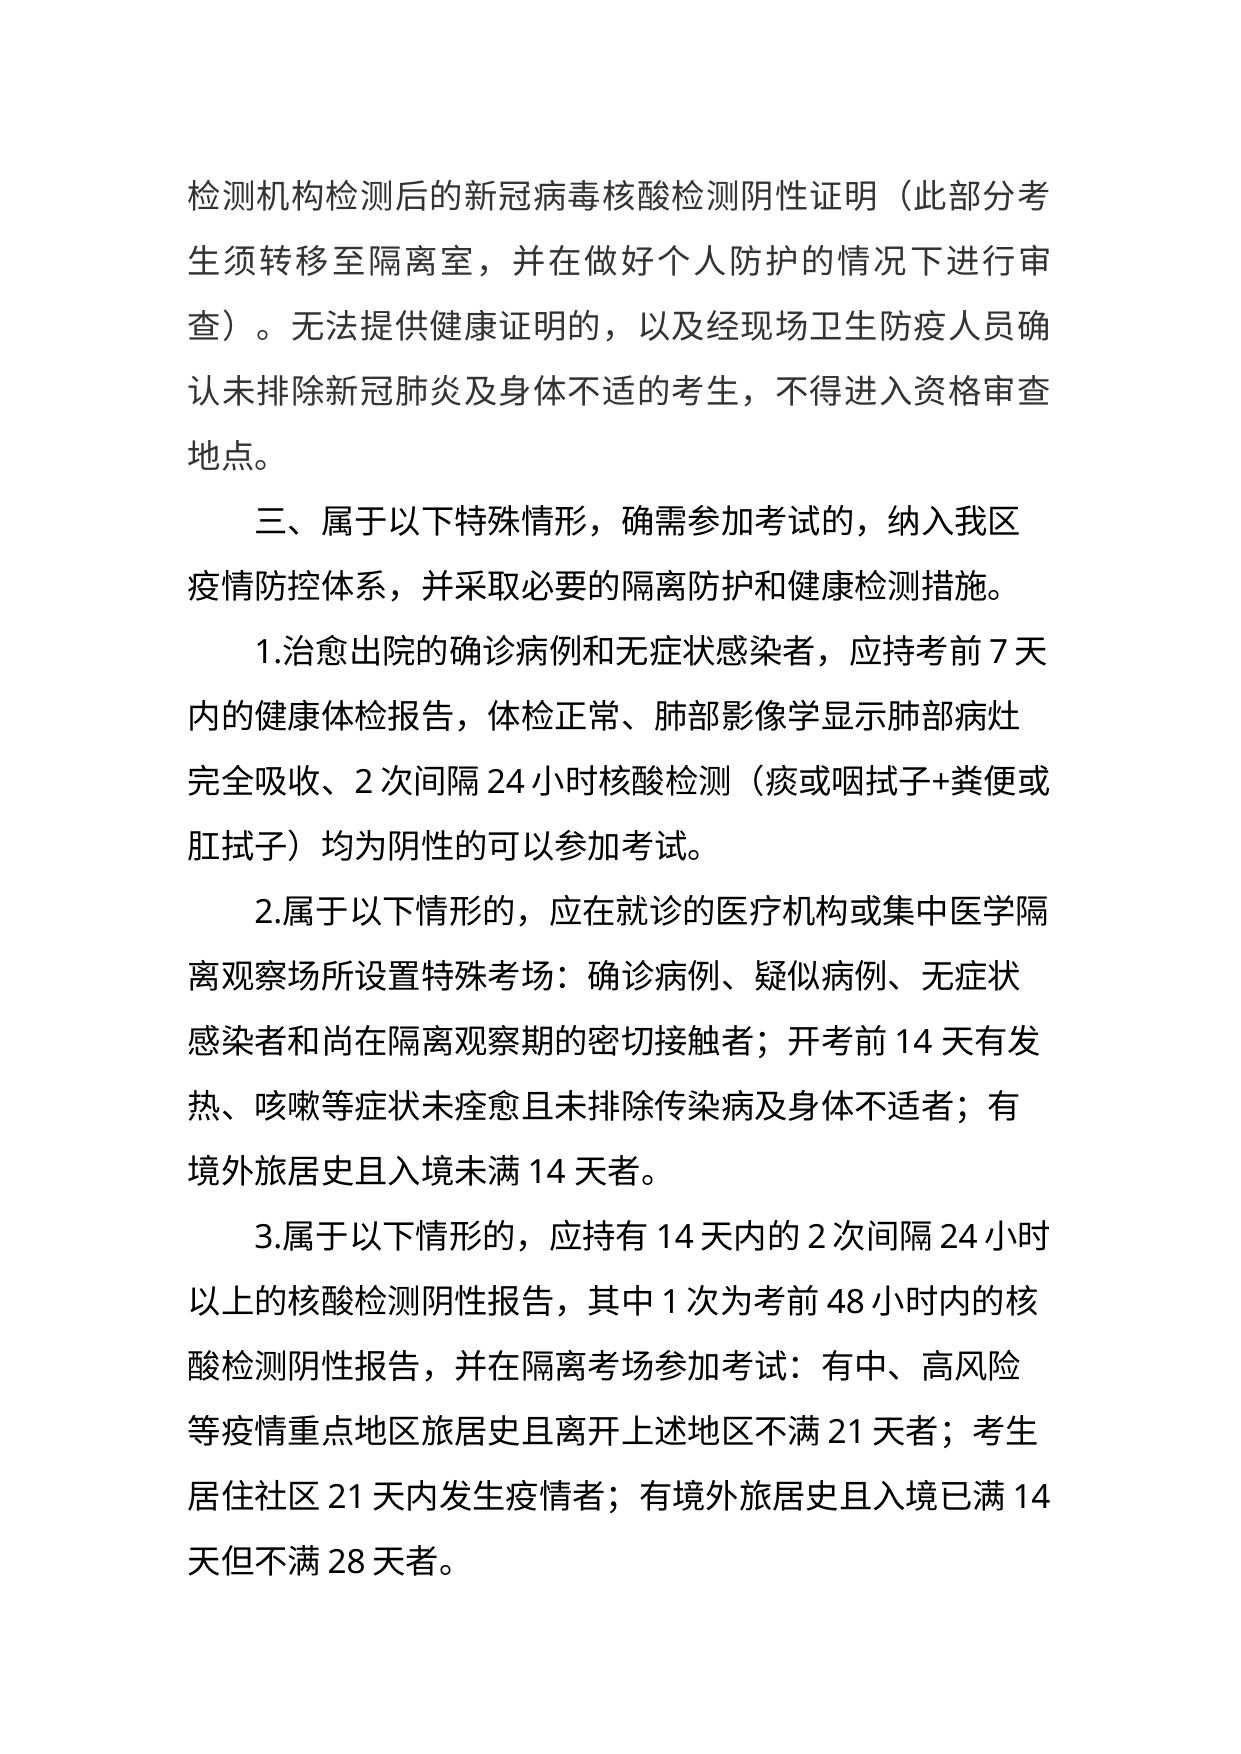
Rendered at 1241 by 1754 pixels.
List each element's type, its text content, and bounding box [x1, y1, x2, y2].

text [187, 162, 1053, 487]
text 2.属于以下情形的，应在就诊的医疗机构或集中医学隔离观察场所设置特殊考场：确诊病例、疑似病例、无症状感染者和尚在隔离观察期的密切接触者；开考前14 天有发热、咳嗽等症状未痊愈且未排除传染病及身体不适者；有境外旅居史且入境未满14 天者。 [187, 877, 1053, 1202]
text 3.属于以下情形的，应持有14天内的2次间隔24小时以上的核酸检测阴性报告，其中1次为考前48小时内的核酸检测阴性报告，并在隔离考场参加考试：有中、高风险等疫情重点地区旅居史且离开上述地区不满21天者；考生居住社区21天内发生疫情者；有境外旅居史且入境已满14天但不满28天者。 [187, 1202, 1053, 1592]
text 1.治愈出院的确诊病例和无症状感染者，应持考前7天内的健康体检报告，体检正常、肺部影像学显示肺部病灶完全吸收、2次间隔24小时核酸检测（痰或咽拭子+粪便或肛拭子）均为阴性的可以参加考试。 [187, 617, 1053, 877]
text 三、属于以下特殊情形，确需参加考试的，纳入我区疫情防控体系，并采取必要的隔离防护和健康检测措施。 [187, 487, 1053, 617]
